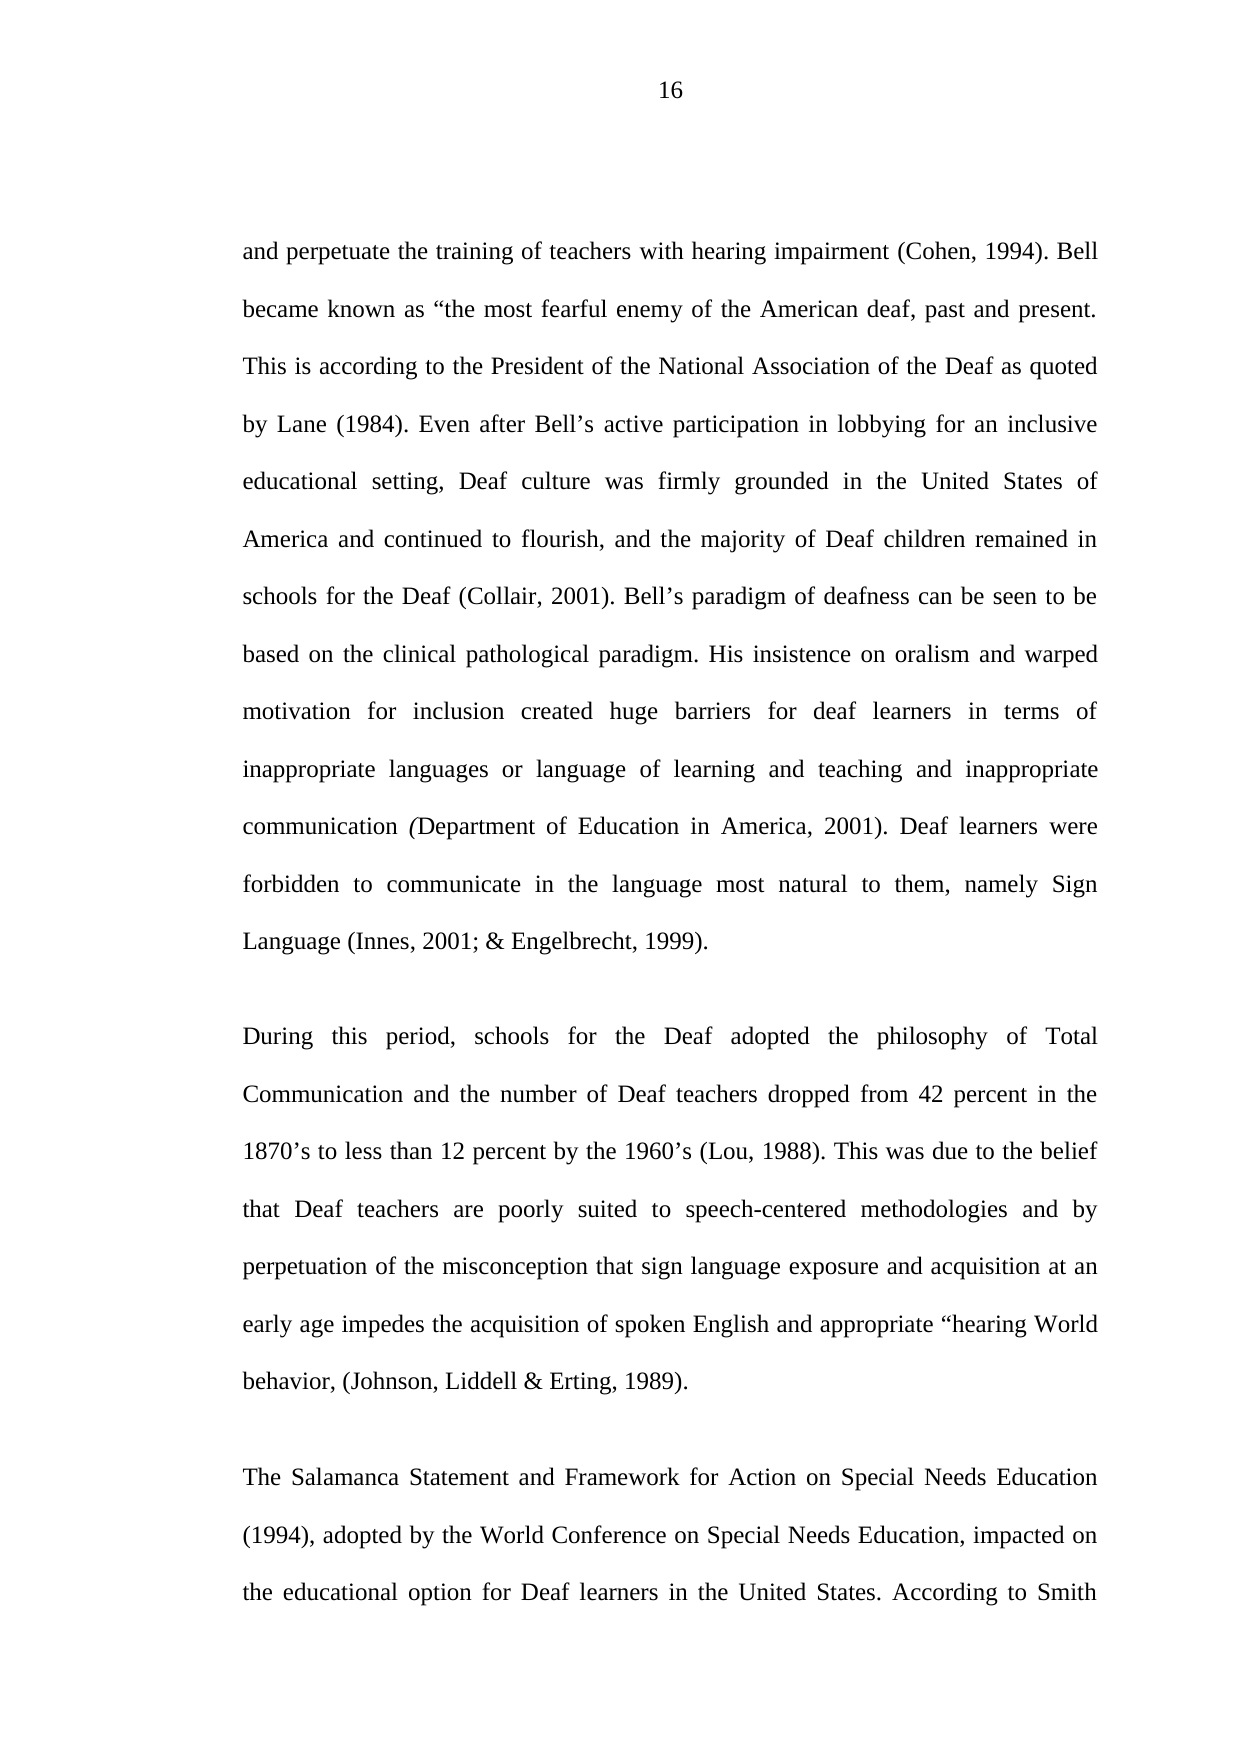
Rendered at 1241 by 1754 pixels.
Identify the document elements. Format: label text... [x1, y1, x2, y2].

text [242, 236, 1098, 955]
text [242, 1462, 1098, 1606]
text During this period, schools for the Deaf adopted the philosophy of Total Communication and the number of Deaf teachers dropped from 42 percent in the 1870’s to less than 12 percent by the 1960’s (Lou, 1988). This was due to the belief that Deaf teachers are poorly suited to speech-centered methodologies and by perpetuation of the misconception that sign language exposure and acquisition at an early age impedes the acquisition of spoken English and appropriate “hearing World behavior, (Johnson, Liddell & Erting, 1989). [242, 1021, 1098, 1395]
